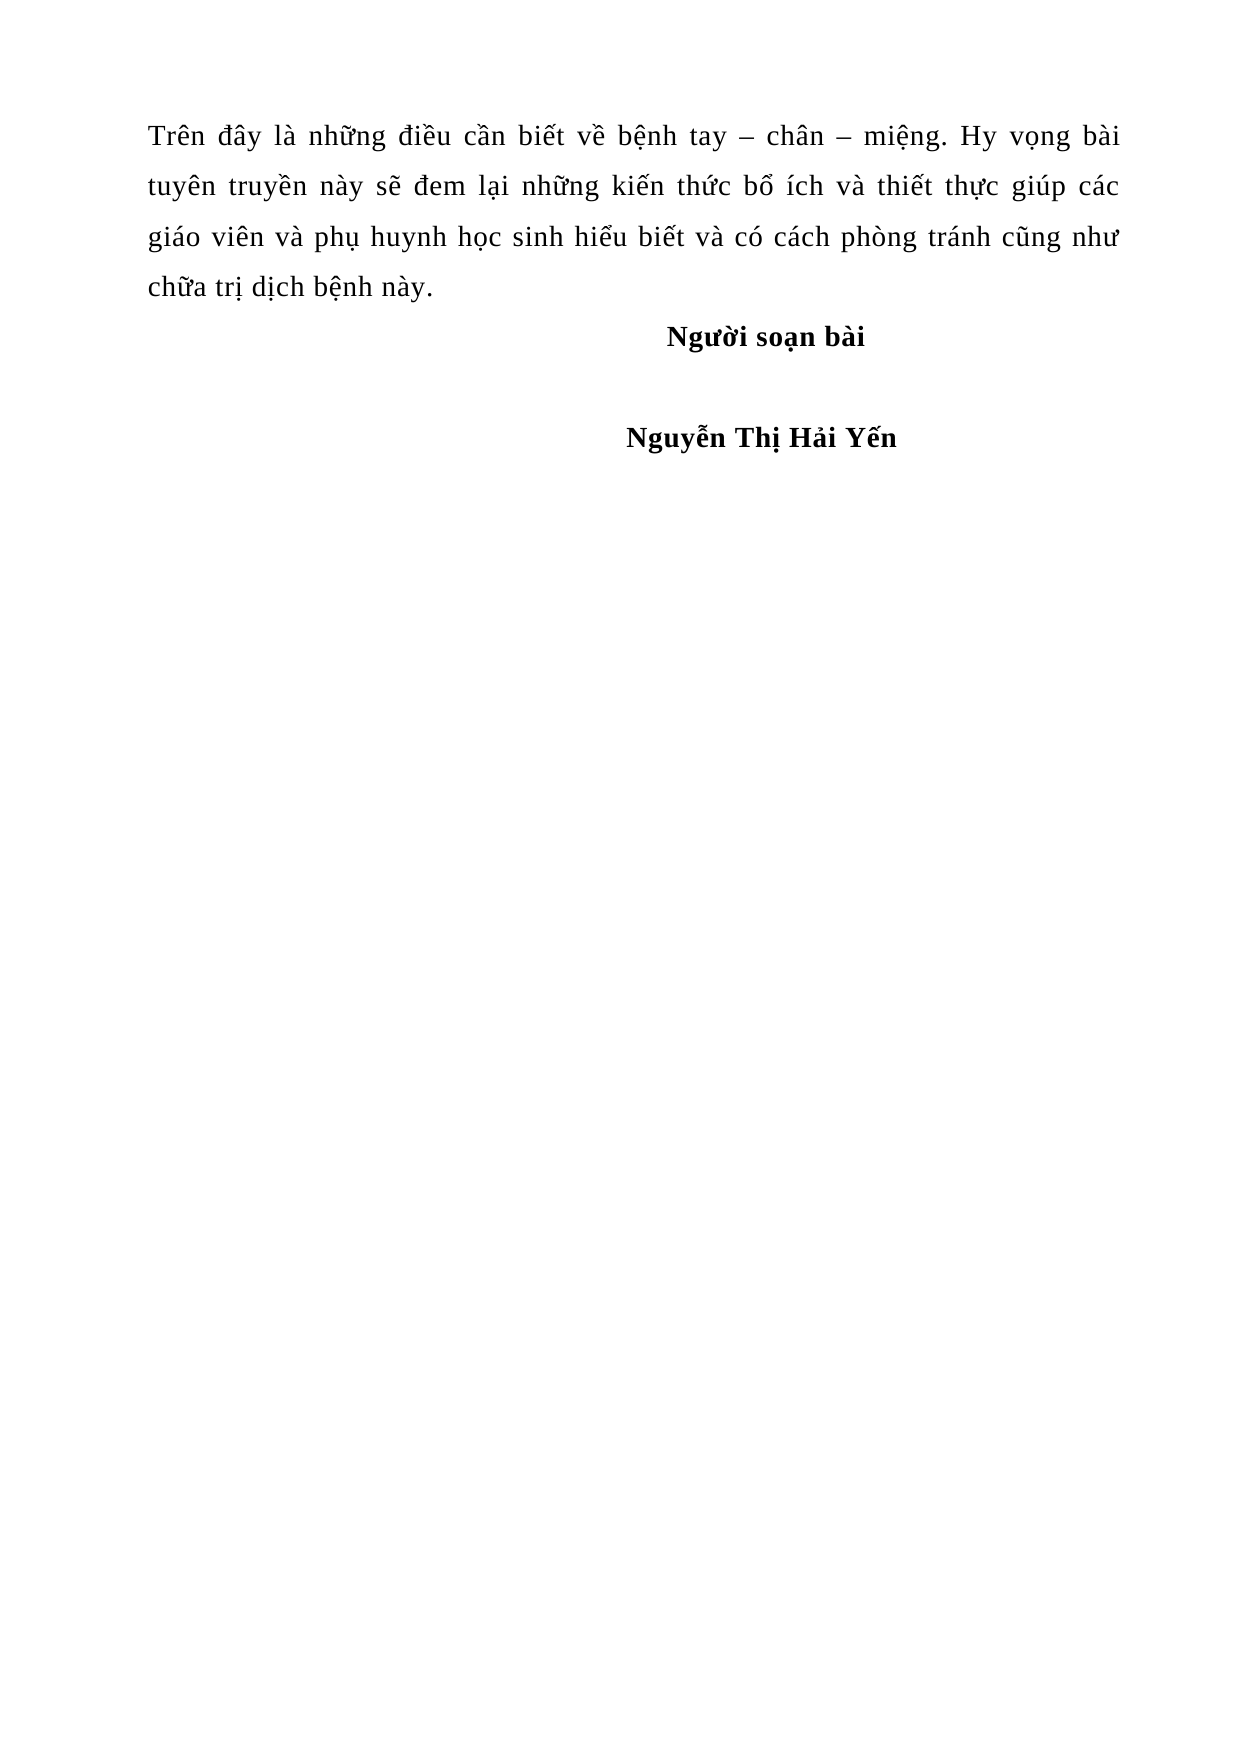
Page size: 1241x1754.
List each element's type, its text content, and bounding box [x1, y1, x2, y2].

text Người soạn bài [148, 319, 1122, 353]
text Trên đây là những điều cần biết về bệnh tay – chân – miệng. Hy vọng bài tuyên truyền này sẽ đem lại những kiến thức bổ ích và thiết thực giúp các giáo viên và phụ huynh học sinh hiểu biết và có cách phòng tránh cũng như chữa trị dịch bệnh này. [148, 118, 1122, 303]
text Nguyễn Thị Hải Yến [148, 420, 1122, 453]
